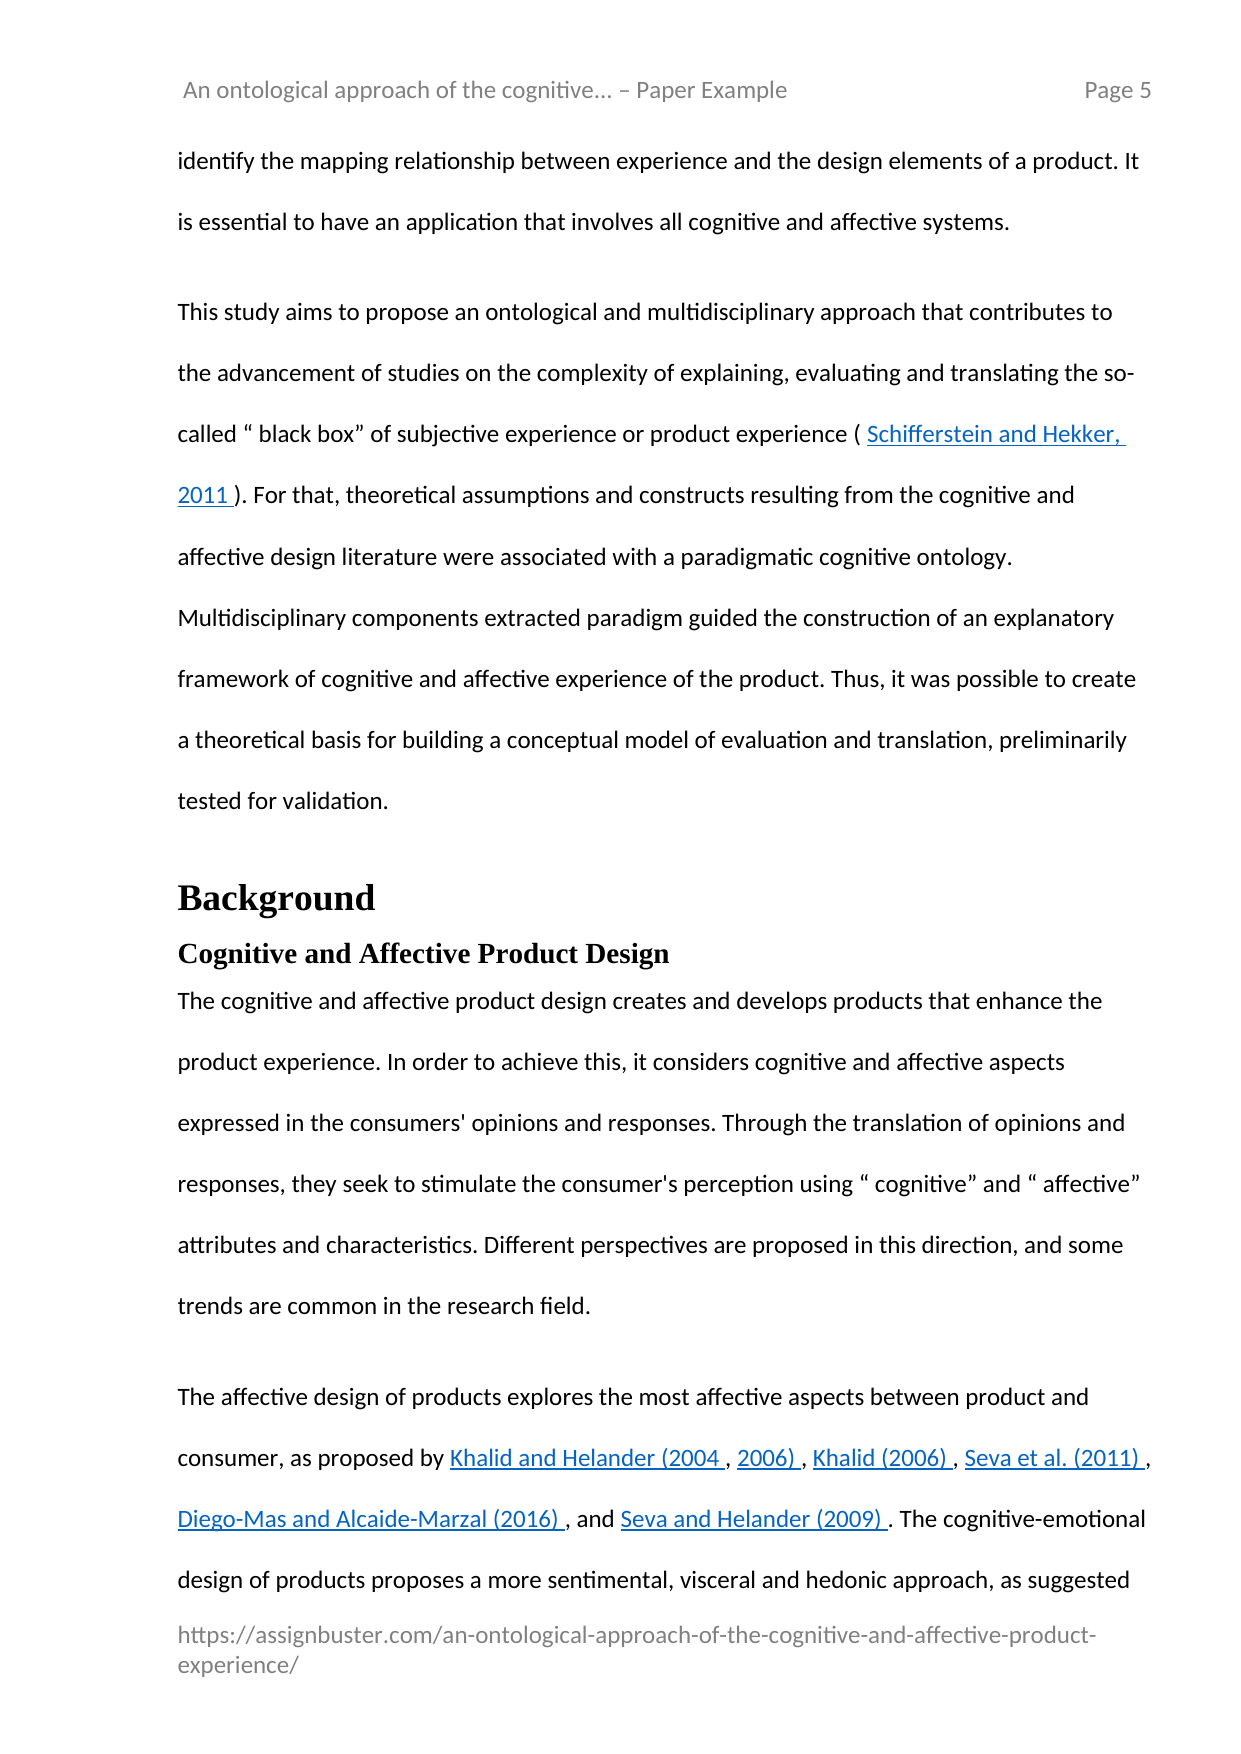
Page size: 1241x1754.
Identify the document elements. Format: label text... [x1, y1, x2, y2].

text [177, 145, 1152, 237]
text This study aims to propose an ontological and multidisciplinary approach that contributes to the advancement of studies on the complexity of explaining, evaluating and translating the so-called “ black box” of subjective experience or product experience ( Schifferstein and Hekker, 2011 ). For that, theoretical assumptions and constructs resulting from the cognitive and affective design literature were associated with a paradigmatic cognitive ontology. Multidisciplinary components extracted paradigm guided the construction of an explanatory framework of cognitive and affective experience of the product. Thus, it was possible to create a theoretical basis for building a conceptual model of evaluation and translation, preliminarily tested for validation. [177, 297, 1152, 815]
subtitle Background [177, 875, 1152, 918]
text The cognitive and affective product design creates and develops products that enhance the product experience. In order to achieve this, it considers cognitive and affective aspects expressed in the consumers' opinions and responses. Through the translation of opinions and responses, they seek to stimulate the consumer's perception using “ cognitive” and “ affective” attributes and characteristics. Different perspectives are proposed in this direction, and some trends are common in the research field. [177, 985, 1152, 1321]
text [177, 1381, 1152, 1594]
subtitle Cognitive and Affective Product Design [177, 937, 1152, 970]
